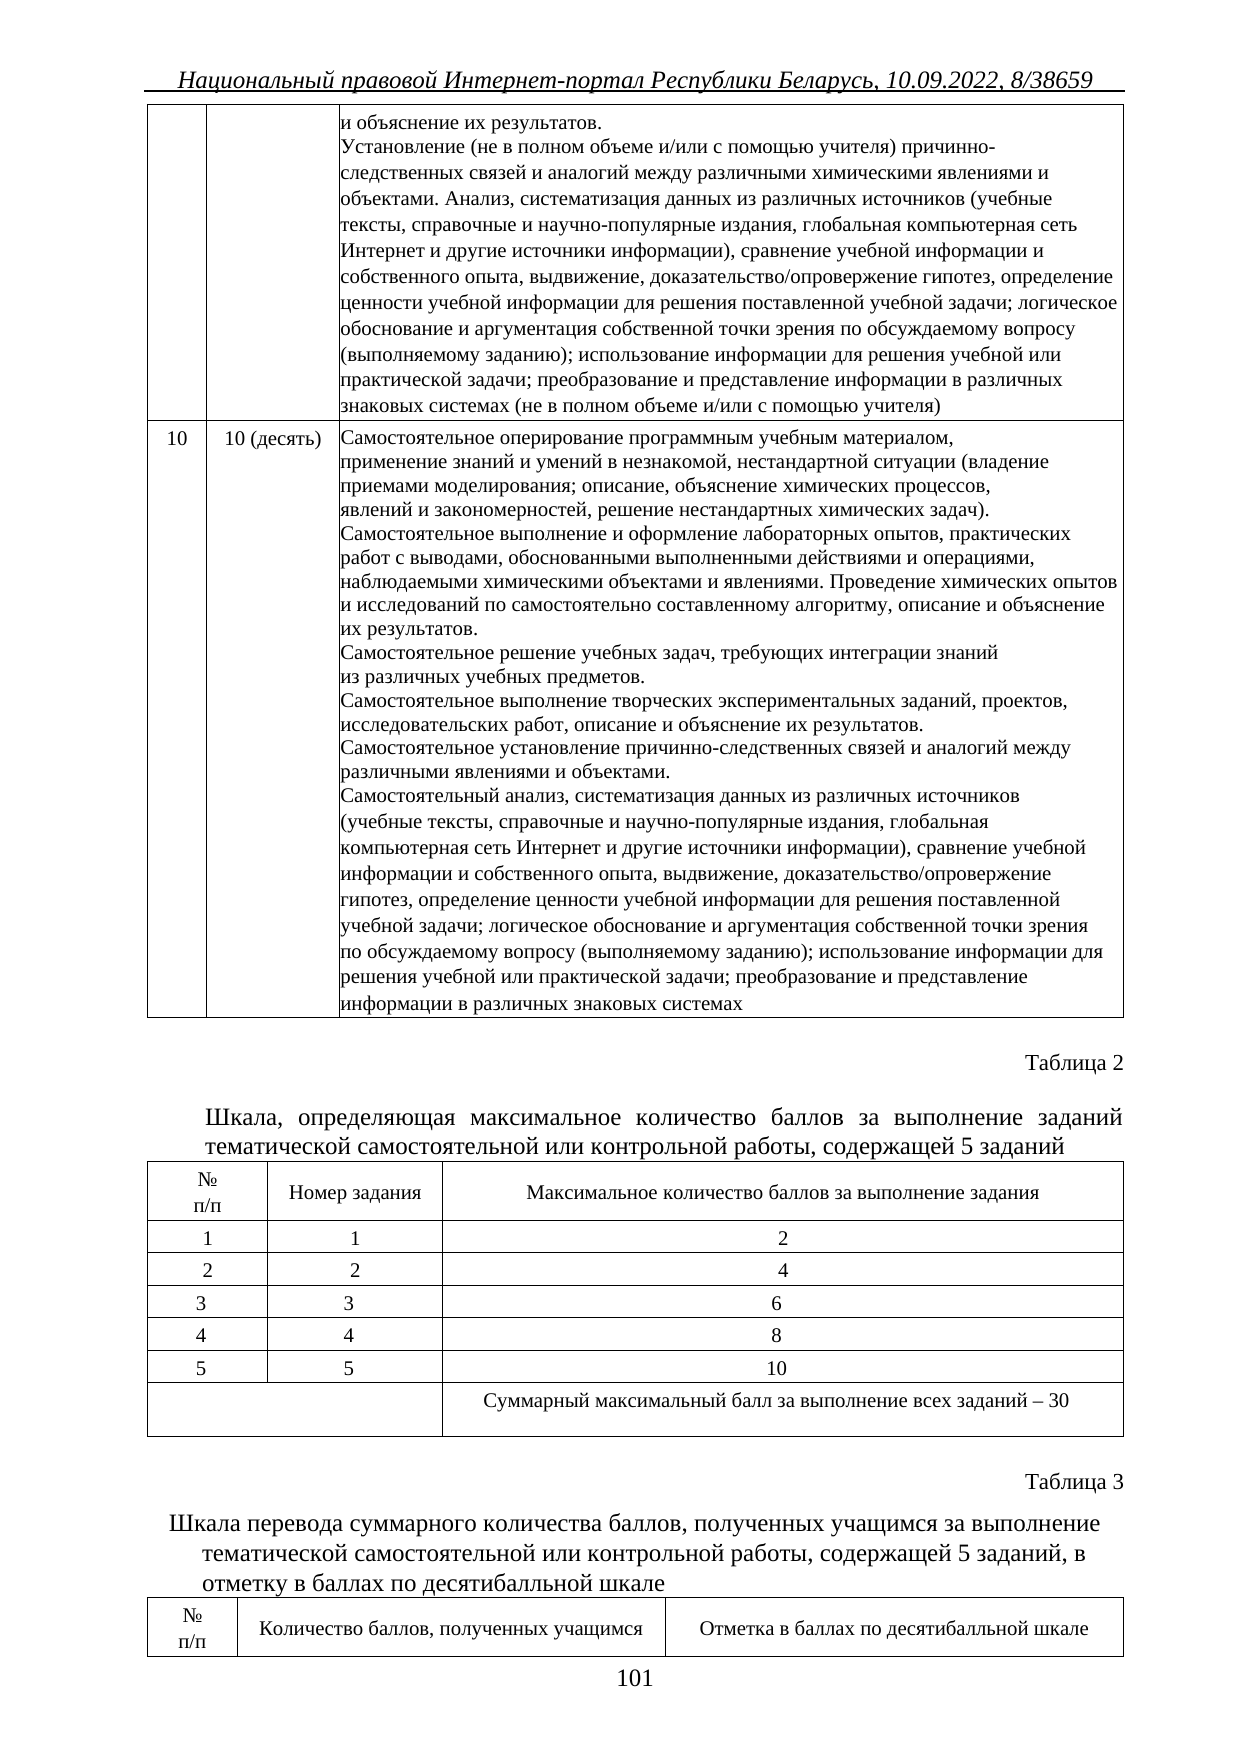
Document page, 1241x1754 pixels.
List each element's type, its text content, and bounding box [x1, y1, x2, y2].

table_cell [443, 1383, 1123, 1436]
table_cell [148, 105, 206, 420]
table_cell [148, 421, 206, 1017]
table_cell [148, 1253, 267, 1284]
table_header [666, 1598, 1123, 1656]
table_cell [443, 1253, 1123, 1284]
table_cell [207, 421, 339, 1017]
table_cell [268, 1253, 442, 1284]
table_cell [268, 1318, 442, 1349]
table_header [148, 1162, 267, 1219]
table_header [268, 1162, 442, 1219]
text Таблица 3 [148, 1468, 1124, 1494]
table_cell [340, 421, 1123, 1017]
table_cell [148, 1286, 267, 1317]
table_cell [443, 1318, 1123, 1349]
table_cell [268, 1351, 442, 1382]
text Шкала, определяющая максимальное количество баллов за выполнение заданий тематической самостоятельной или контрольной работы, содержащей 5 заданий [205, 1102, 1124, 1160]
text Шкала перевода суммарного количества баллов, полученных учащимся за выполнение тематической самостоятельной или контрольной работы, содержащей 5 заданий, в отметку в баллах по десятибалльной шкале [169, 1508, 1103, 1596]
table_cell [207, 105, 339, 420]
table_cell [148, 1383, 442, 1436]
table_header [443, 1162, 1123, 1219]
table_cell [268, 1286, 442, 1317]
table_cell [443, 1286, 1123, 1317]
text Таблица 2 [148, 1049, 1124, 1075]
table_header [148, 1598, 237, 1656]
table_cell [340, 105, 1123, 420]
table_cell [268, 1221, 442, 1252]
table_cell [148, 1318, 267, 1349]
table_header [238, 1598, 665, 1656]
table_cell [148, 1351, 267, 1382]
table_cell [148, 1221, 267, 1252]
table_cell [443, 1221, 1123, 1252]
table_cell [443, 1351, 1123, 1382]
